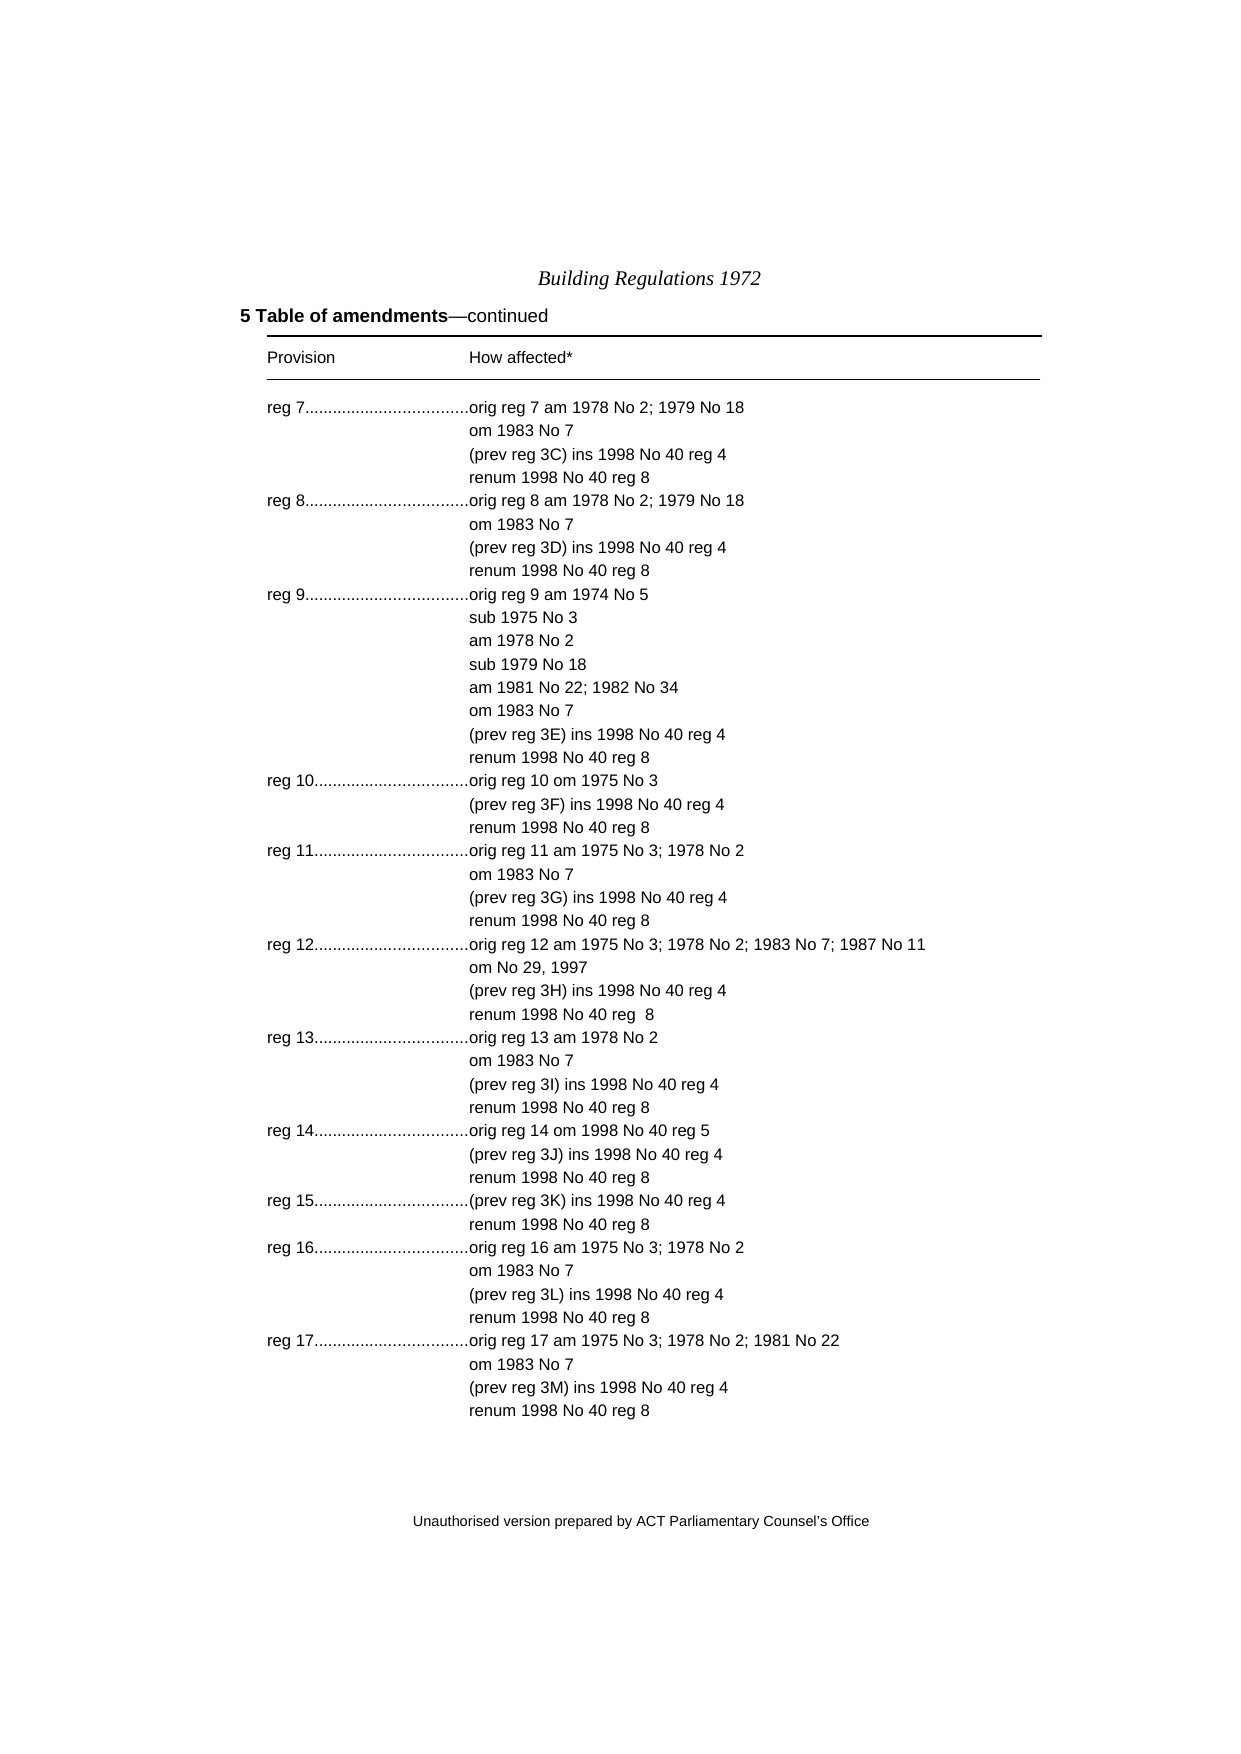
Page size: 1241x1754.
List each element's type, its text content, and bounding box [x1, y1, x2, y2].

text reg 13 orig reg 13 am 1978 No 2 [267, 1028, 1042, 1047]
text (prev reg 3H) ins 1998 No 40 reg 4 [267, 981, 1042, 1000]
text om 1983 No 7 [267, 421, 1042, 440]
text renum 1998 No 40 reg 8 [267, 911, 1042, 930]
text reg 14 orig reg 14 om 1998 No 40 reg 5 [267, 1121, 1042, 1140]
text om 1983 No 7 [267, 514, 1042, 533]
text om 1983 No 7 [267, 701, 1042, 720]
text renum 1998 No 40 reg 8 [267, 561, 1042, 580]
text reg 7 orig reg 7 am 1978 No 2; 1979 No 18 [267, 398, 1042, 417]
text om No 29, 1997 [267, 958, 1042, 977]
text reg 11 orig reg 11 am 1975 No 3; 1978 No 2 [267, 841, 1042, 860]
text renum 1998 No 40 reg 8 [267, 818, 1042, 837]
text am 1981 No 22; 1982 No 34 [267, 678, 1042, 697]
text reg 16 orig reg 16 am 1975 No 3; 1978 No 2 [267, 1238, 1042, 1257]
text (prev reg 3F) ins 1998 No 40 reg 4 [267, 794, 1042, 813]
text (prev reg 3C) ins 1998 No 40 reg 4 [267, 444, 1042, 463]
text reg 12 orig reg 12 am 1975 No 3; 1978 No 2; 1983 No 7; 1987 No 11 [267, 934, 1042, 953]
text om 1983 No 7 [267, 1261, 1042, 1280]
text om 1983 No 7 [267, 864, 1042, 883]
text (prev reg 3L) ins 1998 No 40 reg 4 [267, 1284, 1042, 1303]
text (prev reg 3M) ins 1998 No 40 reg 4 [267, 1378, 1042, 1397]
text (prev reg 3E) ins 1998 No 40 reg 4 [267, 724, 1042, 743]
text renum 1998 No 40 reg 8 [267, 1098, 1042, 1117]
text renum 1998 No 40 reg 8 [267, 468, 1042, 487]
text renum 1998 No 40 reg 8 [267, 748, 1042, 767]
text reg 17 orig reg 17 am 1975 No 3; 1978 No 2; 1981 No 22 [267, 1331, 1042, 1350]
text renum 1998 No 40 reg 8 [267, 1168, 1042, 1187]
text renum 1998 No 40 reg 8 [267, 1401, 1042, 1420]
text om 1983 No 7 [267, 1354, 1042, 1373]
text reg 10 orig reg 10 om 1975 No 3 [267, 771, 1042, 790]
text (prev reg 3G) ins 1998 No 40 reg 4 [267, 888, 1042, 907]
text om 1983 No 7 [267, 1051, 1042, 1070]
text renum 1998 No 40 reg 8 [267, 1004, 1042, 1023]
text (prev reg 3I) ins 1998 No 40 reg 4 [267, 1074, 1042, 1093]
text reg 9 orig reg 9 am 1974 No 5 [267, 584, 1042, 603]
text reg 8 orig reg 8 am 1978 No 2; 1979 No 18 [267, 491, 1042, 510]
text renum 1998 No 40 reg 8 [267, 1214, 1042, 1233]
text (prev reg 3D) ins 1998 No 40 reg 4 [267, 538, 1042, 557]
text am 1978 No 2 [267, 631, 1042, 650]
text sub 1979 No 18 [267, 654, 1042, 673]
text sub 1975 No 3 [267, 608, 1042, 627]
text (prev reg 3J) ins 1998 No 40 reg 4 [267, 1144, 1042, 1163]
text renum 1998 No 40 reg 8 [267, 1308, 1042, 1327]
text reg 15 (prev reg 3K) ins 1998 No 40 reg 4 [267, 1191, 1042, 1210]
